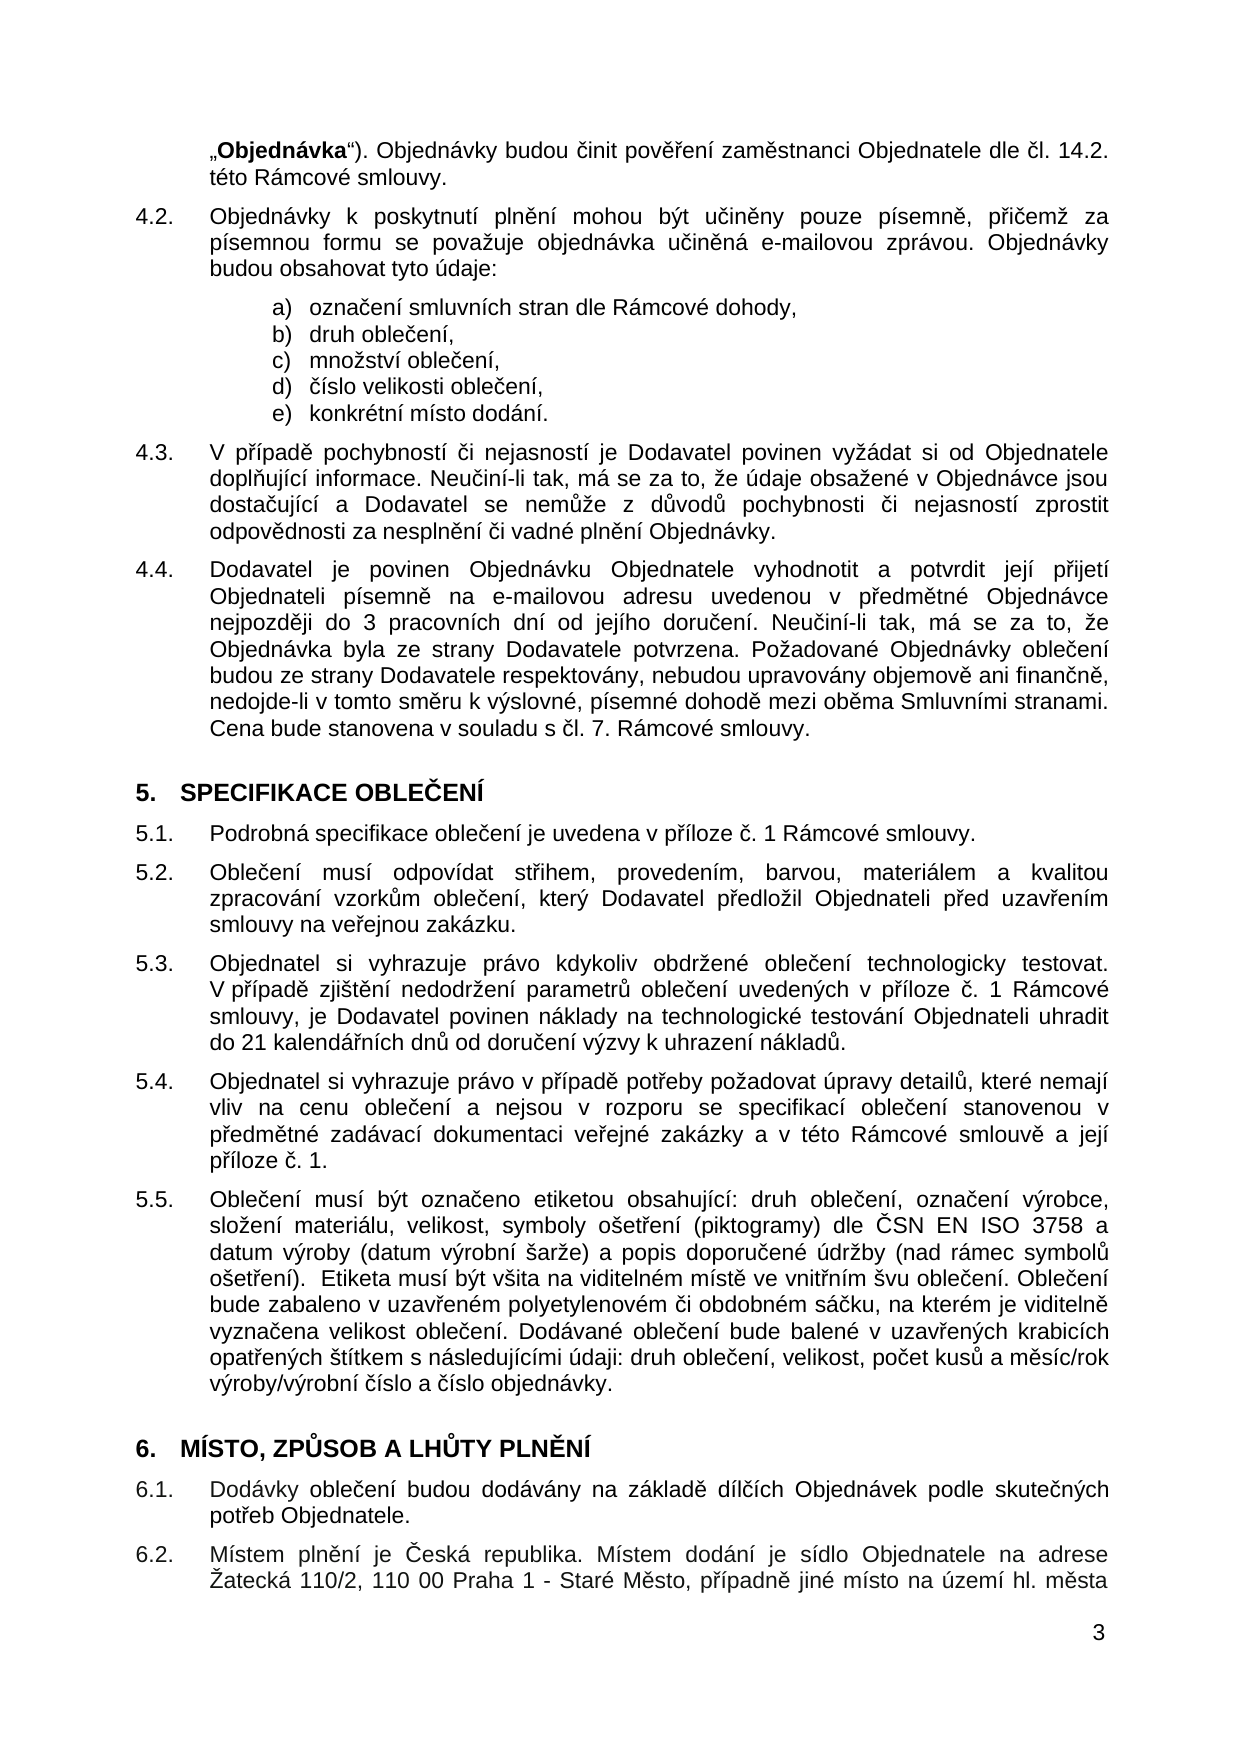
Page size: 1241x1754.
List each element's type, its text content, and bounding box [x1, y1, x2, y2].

list Dodávky oblečení budou dodávány na základě dílčích Objednávek podle skutečných potřeb Objednatele. [135, 1476, 1109, 1528]
list Objednávky k poskytnutí plnění mohou být učiněny pouze písemně, přičemž za písemnou formu se považuje objednávka učiněná e-mailovou zprávou. Objednávky budou obsahovat tyto údaje: [135, 203, 1109, 282]
list Objednatel si vyhrazuje právo v případě potřeby požadovat úpravy detailů, které nemají vliv na cenu oblečení a nejsou v rozporu se specifikací oblečení stanovenou v předmětné zadávací dokumentaci veřejné zakázky a v této Rámcové smlouvě a její příloze č. 1. [135, 1068, 1109, 1173]
subtitle SPECIFIKACE OBLEČENÍ [135, 778, 1105, 807]
list Oblečení musí být označeno etiketou obsahující: druh oblečení, označení výrobce, složení materiálu, velikost, symboly ošetření (piktogramy) dle ČSN EN ISO 3758 a datum výroby (datum výrobní šarže) a popis doporučené údržby (nad rámec symbolů ošetření). Etiketa musí být všita na viditelném místě ve vnitřním švu oblečení. Oblečení bude zabaleno v uzavřeném polyetylenovém či obdobném sáčku, na kterém je viditelně vyznačena velikost oblečení. Dodávané oblečení bude balené v uzavřených krabicích opatřených štítkem s následujícími údaji: druh oblečení, velikost, počet kusů a měsíc/rok výroby/výrobní číslo a číslo objednávky. [135, 1186, 1109, 1397]
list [135, 1541, 1109, 1593]
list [135, 137, 1109, 190]
list číslo velikosti oblečení, [272, 373, 1109, 400]
list Oblečení musí odpovídat střihem, provedením, barvou, materiálem a kvalitou zpracování vzorkům oblečení, který Dodavatel předložil Objednateli před uzavřením smlouvy na veřejnou zakázku. [135, 858, 1109, 938]
list označení smluvních stran dle Rámcové dohody, [272, 294, 1109, 321]
list druh oblečení, [272, 321, 1109, 347]
list Objednatel si vyhrazuje právo kdykoliv obdržené oblečení technologicky testovat. V případě zjištění nedodržení parametrů oblečení uvedených v příloze č. 1 Rámcové smlouvy, je Dodavatel povinen náklady na technologické testování Objednateli uhradit do 21 kalendářních dnů od doručení výzvy k uhrazení nákladů. [135, 950, 1109, 1056]
list Podrobná specifikace oblečení je uvedena v příloze č. 1 Rámcové smlouvy. [135, 820, 1109, 846]
list Dodavatel je povinen Objednávku Objednatele vyhodnotit a potvrdit její přijetí Objednateli písemně na e-mailovou adresu uvedenou v předmětné Objednávce nejpozději do 3 pracovních dní od jejího doručení. Neučiní-li tak, má se za to, že Objednávka byla ze strany Dodavatele potvrzena. Požadované Objednávky oblečení budou ze strany Dodavatele respektovány, nebudou upravovány objemově ani finančně, nedojde-li v tomto směru k výslovné, písemné dohodě mezi oběma Smluvními stranami. Cena bude stanovena v souladu s čl. 7. Rámcové smlouvy. [135, 556, 1109, 741]
list V případě pochybností či nejasností je Dodavatel povinen vyžádat si od Objednatele doplňující informace. Neučiní-li tak, má se za to, že údaje obsažené v Objednávce jsou dostačující a Dodavatel se nemůže z důvodů pochybnosti či nejasností zprostit odpovědnosti za nesplnění či vadné plnění Objednávky. [135, 438, 1109, 544]
subtitle MÍSTO, ZPŮSOB A LHŮTY PLNĚNÍ [135, 1434, 1105, 1463]
list konkrétní místo dodání. [272, 400, 1109, 426]
list množství oblečení, [272, 347, 1109, 373]
